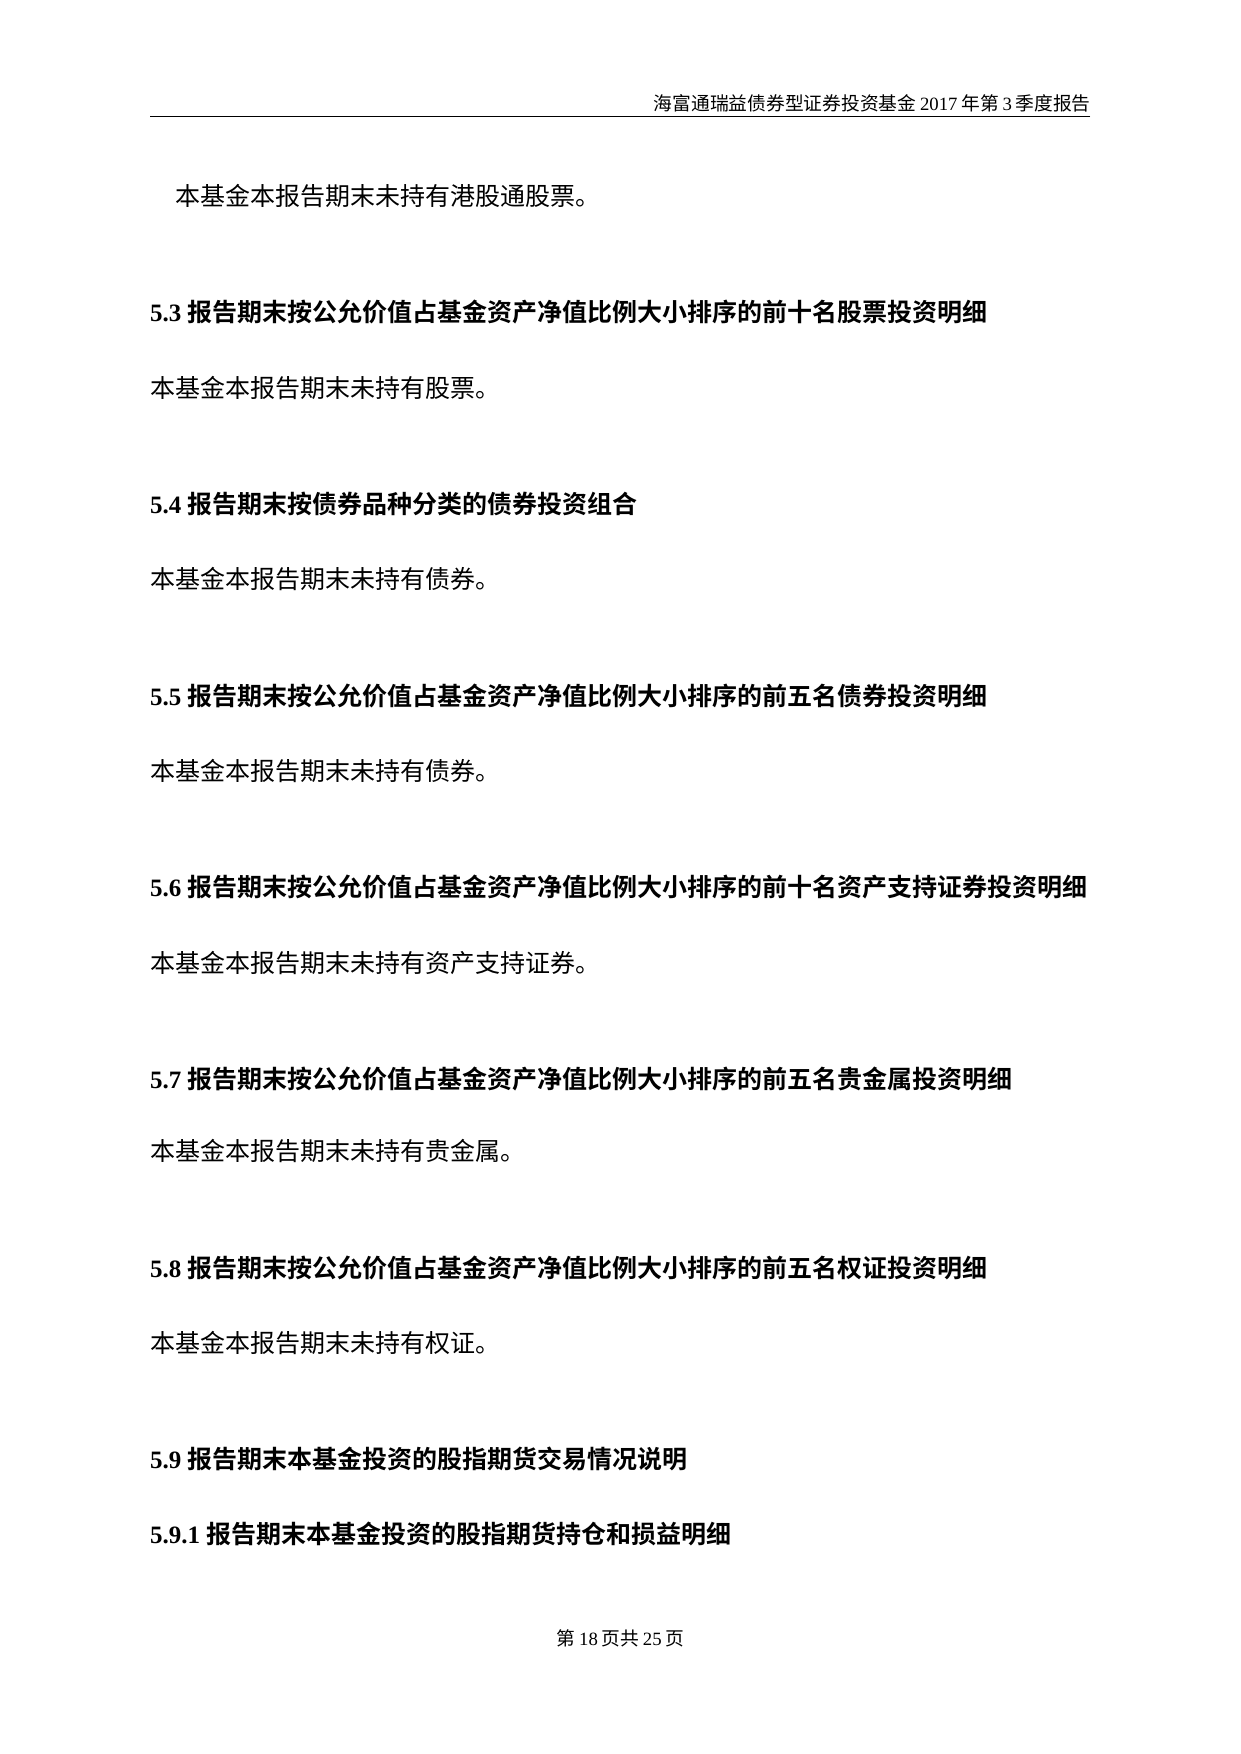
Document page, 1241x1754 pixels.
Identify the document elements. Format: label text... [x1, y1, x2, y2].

text 5.9 报告期末本基金投资的股指期货交易情况说明 [150, 1425, 1090, 1490]
text 5.8 报告期末按公允价值占基金资产净值比例大小排序的前五名权证投资明细 [150, 1234, 1090, 1299]
text 5.4 报告期末按债券品种分类的债券投资组合 [150, 470, 1090, 535]
text 本基金本报告期末未持有权证。 [150, 1309, 1090, 1374]
text 本基金本报告期末未持有债券。 [150, 545, 1090, 610]
text 5.9.1 报告期末本基金投资的股指期货持仓和损益明细 [150, 1501, 1090, 1566]
text 本基金本报告期末未持有港股通股票。 [150, 162, 1090, 227]
text 本基金本报告期末未持有债券。 [150, 737, 1090, 802]
text 5.5 报告期末按公允价值占基金资产净值比例大小排序的前五名债券投资明细 [150, 662, 1090, 727]
text 本基金本报告期末未持有股票。 [150, 354, 1090, 419]
text 5.3 报告期末按公允价值占基金资产净值比例大小排序的前十名股票投资明细 [150, 278, 1090, 343]
text 本基金本报告期末未持有贵金属。 [150, 1117, 1090, 1182]
text 5.7 报告期末按公允价值占基金资产净值比例大小排序的前五名贵金属投资明细 [150, 1045, 1090, 1110]
text 本基金本报告期末未持有资产支持证券。 [150, 929, 1090, 994]
text 5.6 报告期末按公允价值占基金资产净值比例大小排序的前十名资产支持证券投资明细 [150, 853, 1090, 918]
